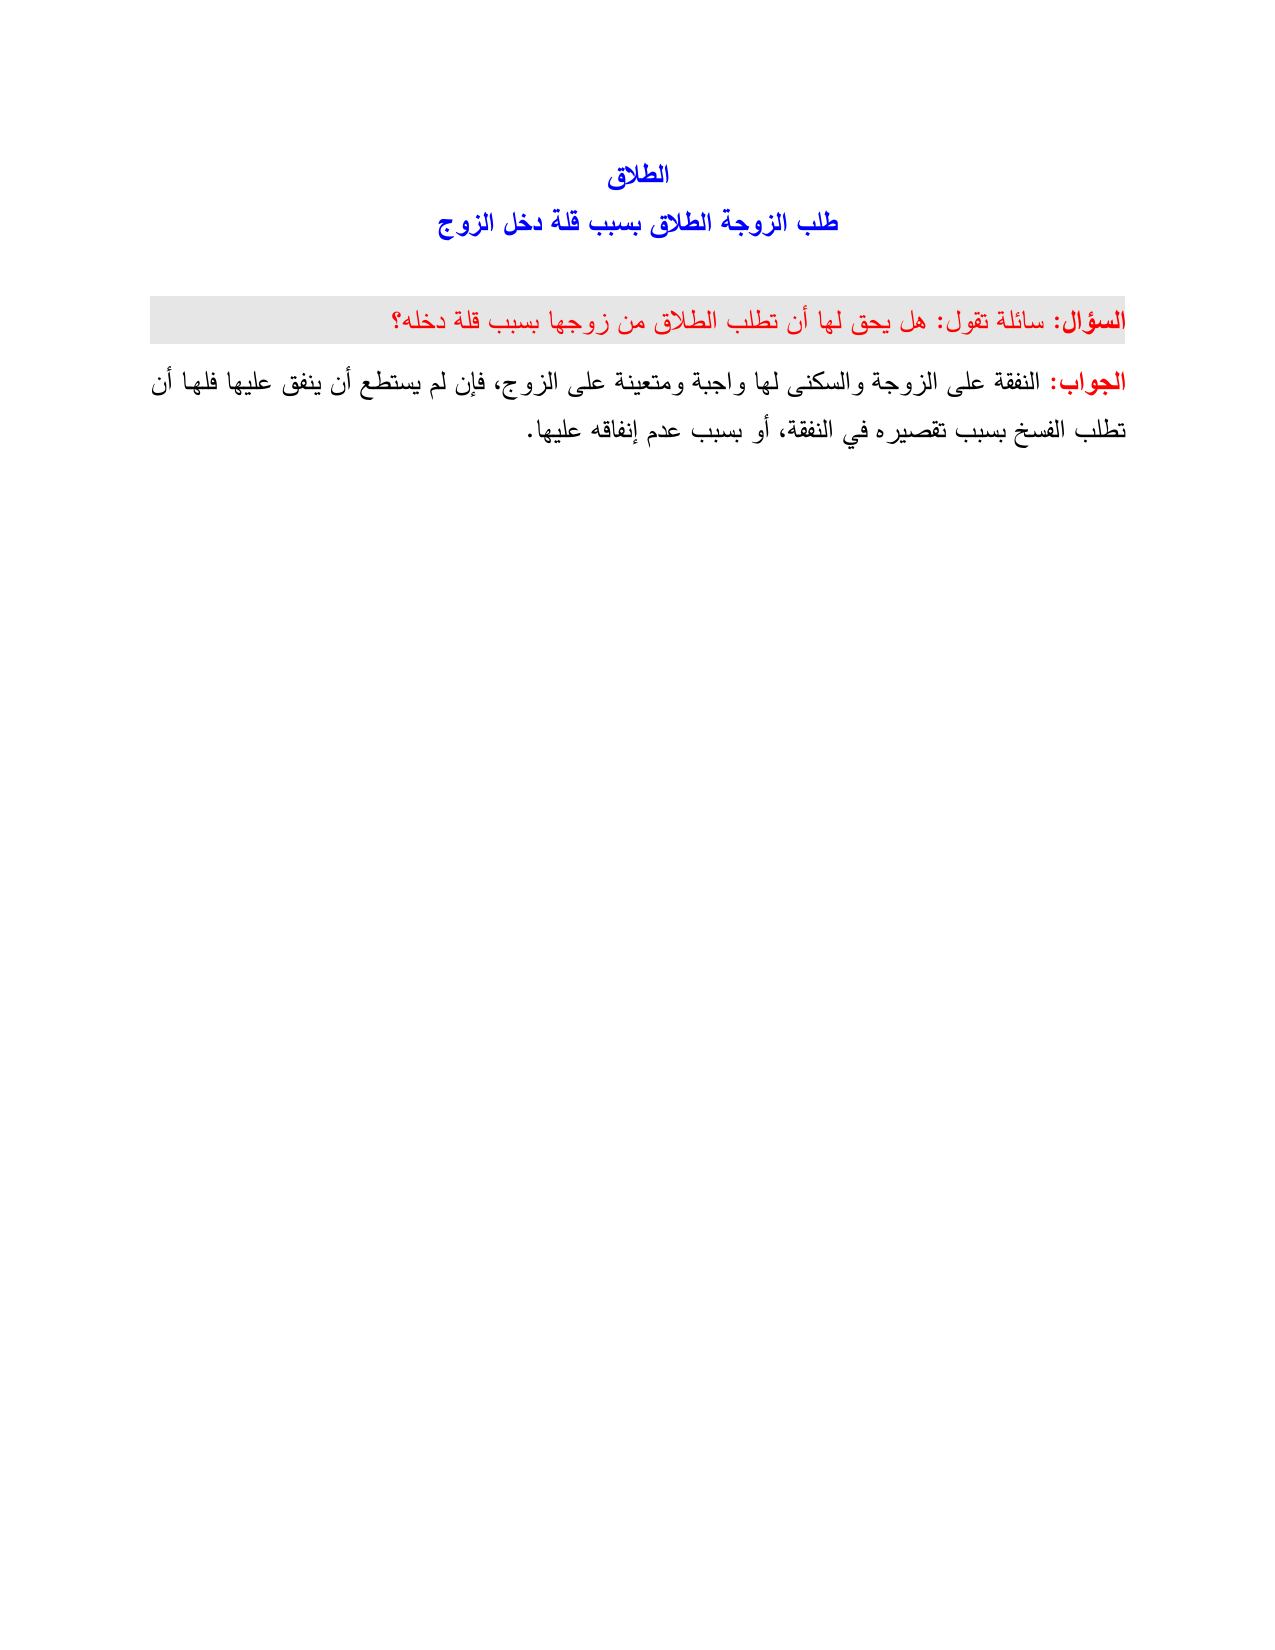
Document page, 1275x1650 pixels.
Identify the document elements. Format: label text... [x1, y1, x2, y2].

text الجواب: النفقة على الزوجة والسكنى لها واجبة ومتعينة على الزوج، فإن لم يستطع أن ينفق عليها فلها أن تطلب الفسخ بسبب تقصيره في النفقة، أو بسبب عدم إنفاقه عليها. [150, 357, 1125, 453]
text السؤال: سائلة تقول: هل يحق لها أن تطلب الطلاق من زوجها بسبب قلة دخله؟ [150, 296, 1125, 344]
title طلب الزوجة الطلاق بسبب قلة دخل الزوج [150, 198, 1125, 247]
title الطلاق [150, 150, 1125, 198]
